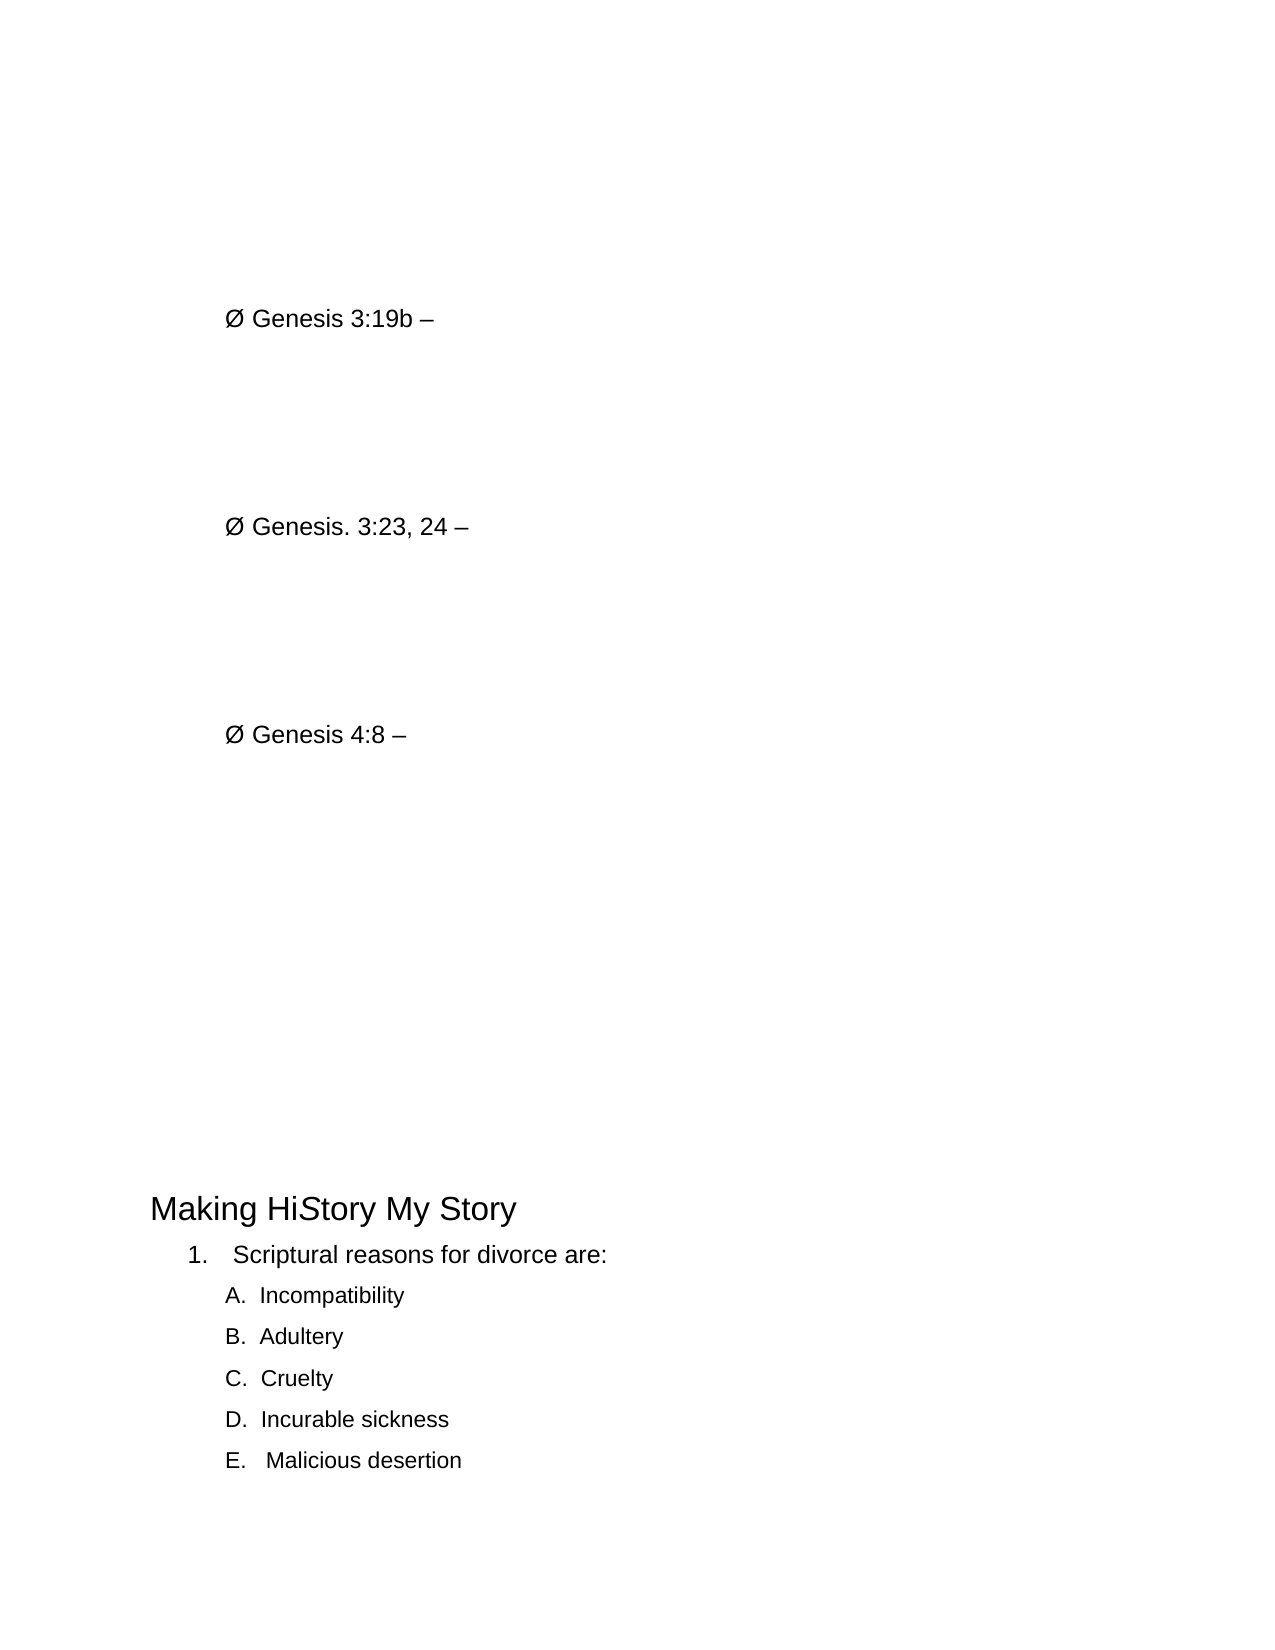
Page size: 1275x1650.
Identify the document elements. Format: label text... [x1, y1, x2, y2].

text Ø Genesis 4:8 – [225, 720, 1125, 748]
text Making HiStory My Story [150, 1189, 1125, 1228]
text Ø Genesis. 3:23, 24 – [225, 512, 1125, 541]
text D. Incurable sickness [225, 1406, 1125, 1432]
text 1. Scriptural reasons for divorce are: [187, 1240, 1125, 1269]
text E. Malicious desertion [225, 1447, 1125, 1474]
text Ø Genesis 3:19b – [225, 304, 1125, 333]
text C. Cruelty [225, 1364, 1125, 1391]
text A. Incompatibility [225, 1282, 1125, 1308]
text B. Adultery [225, 1323, 1125, 1349]
